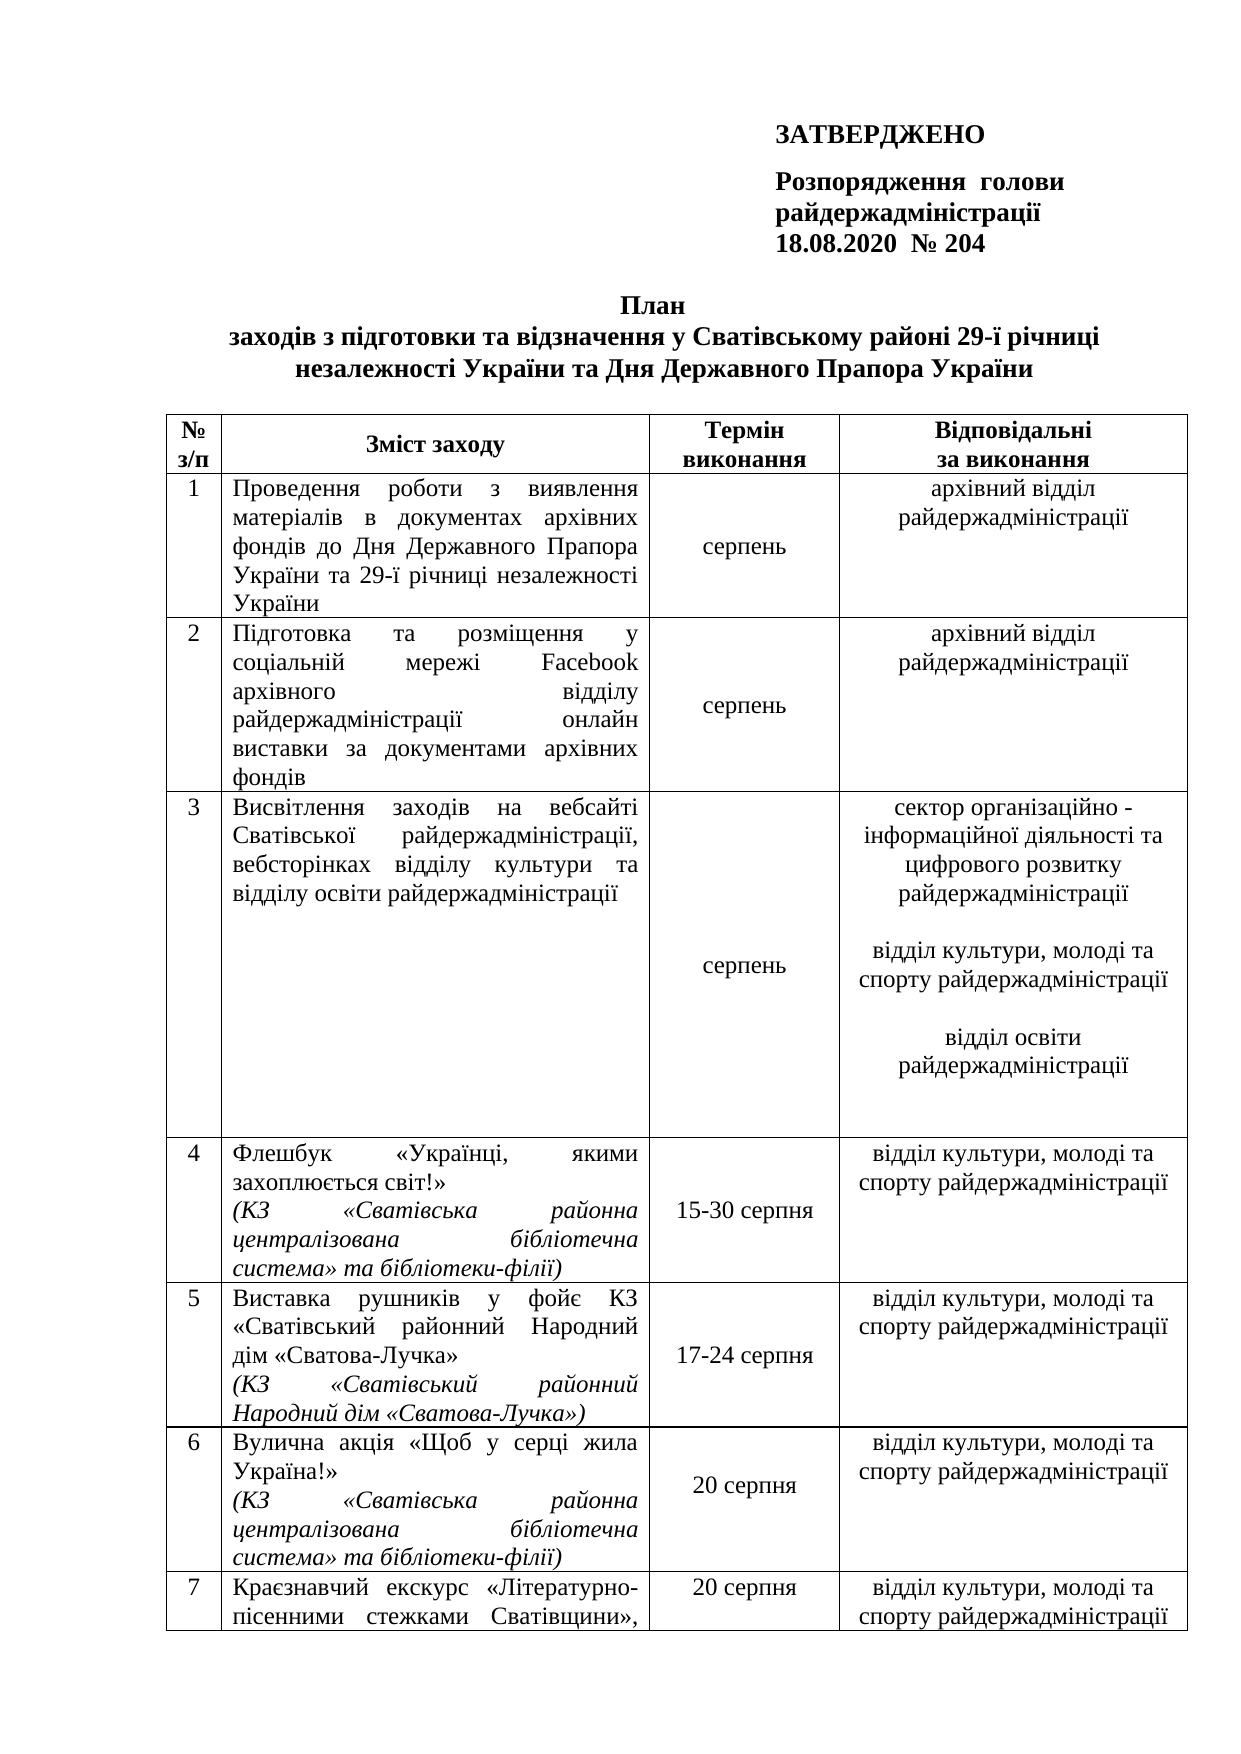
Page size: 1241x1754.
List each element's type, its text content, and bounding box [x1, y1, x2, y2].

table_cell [840, 1572, 1187, 1630]
table_cell архівний відділ райдержадміністрації [840, 618, 1187, 791]
table_cell серпень [650, 474, 839, 617]
table_cell 20 серпня [650, 1428, 839, 1571]
table_header № з/п [167, 415, 221, 472]
table_cell архівний відділ райдержадміністрації [840, 474, 1187, 617]
table_cell 15-30 серпня [650, 1138, 839, 1282]
table_cell 3 [167, 792, 221, 1137]
table_cell 6 [167, 1428, 221, 1571]
table_cell 2 [167, 618, 221, 791]
table_header Термін виконання [650, 415, 839, 472]
table_cell відділ культури, молоді та спорту райдержадміністрації [840, 1283, 1187, 1426]
table_cell 7 [167, 1572, 221, 1630]
table_cell серпень [650, 792, 839, 1137]
text 18.08.2020 № 204 [775, 227, 1152, 258]
text заходів з підготовки та відзначення у Сватівському районі 29-ї річниці незалежності України та Дня Державного Прапора України [177, 321, 1152, 383]
text План [546, 289, 1152, 321]
table_cell 17-24 серпня [650, 1283, 839, 1426]
table_cell Виставка рушників у фойє КЗ «Сватівський районний Народний дім «Сватова-Лучка» (КЗ «Сватівський районний Народний дім «Сватова-Лучка») [222, 1283, 649, 1426]
table_cell Висвітлення заходів на вебсайті Сватівської райдержадміністрації, вебсторінках відділу культури та відділу освіти райдержадміністрації [222, 792, 649, 1137]
table_cell відділ культури, молоді та спорту райдержадміністрації [840, 1138, 1187, 1282]
text Розпорядження голови райдержадміністрації [775, 165, 1152, 227]
table_cell Проведення роботи з виявлення матеріалів в документах архівних фондів до Дня Державного Прапора України та 29-ї річниці незалежності України [222, 474, 649, 617]
table_cell 5 [167, 1283, 221, 1426]
table_cell відділ культури, молоді та спорту райдержадміністрації [840, 1428, 1187, 1571]
table_cell Підготовка та розміщення у соціальній мережі Facebook архівного відділу райдержадміністрації онлайн виставки за документами архівних фондів [222, 618, 649, 791]
table_header Зміст заходу [222, 415, 649, 472]
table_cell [222, 1572, 649, 1630]
table_cell 4 [167, 1138, 221, 1282]
table_cell 20 серпня [650, 1572, 839, 1630]
table_cell сектор організаційно - інформаційної діяльності та цифрового розвитку райдержадміністрації відділ культури, молоді та спорту райдержадміністрації відділ освіти райдержадміністрації [840, 792, 1187, 1137]
table_cell Вулична акція «Щоб у серці жила Україна!» (КЗ «Сватівська районна централізована бібліотечна система» та бібліотеки-філії) [222, 1428, 649, 1571]
table_header Відповідальні за виконання [840, 415, 1187, 472]
table_cell Флешбук «Українці, якими захоплюється світ!» (КЗ «Сватівська районна централізована бібліотечна система» та бібліотеки-філії) [222, 1138, 649, 1282]
text ЗАТВЕРДЖЕНО [775, 118, 1152, 149]
table_cell 1 [167, 474, 221, 617]
table_cell серпень [650, 618, 839, 791]
